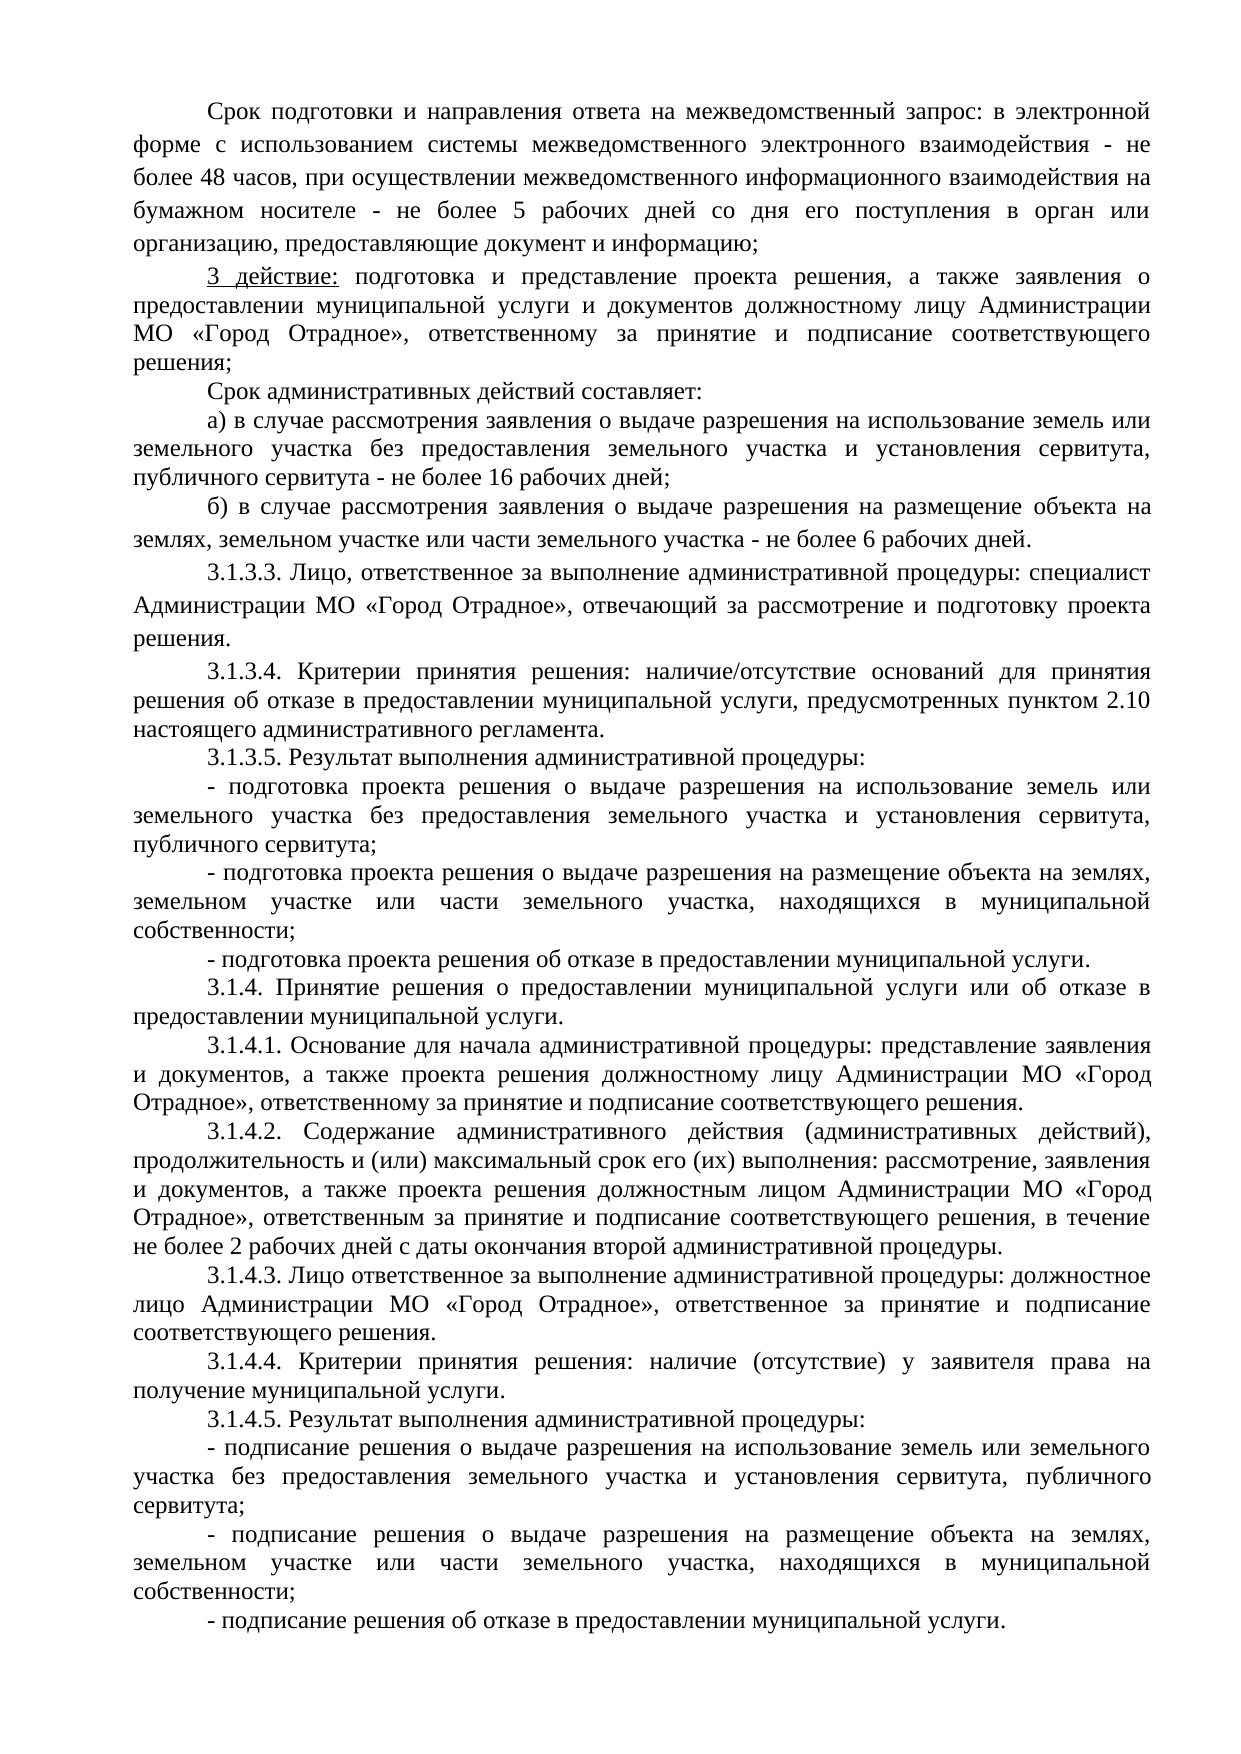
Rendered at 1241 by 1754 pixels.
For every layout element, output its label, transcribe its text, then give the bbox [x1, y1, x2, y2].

text 3.1.4. Принятие решения о предоставлении муниципальной услуги или об отказе в предоставлении муниципальной услуги. [133, 972, 1152, 1030]
text 3.1.4.5. Результат выполнения административной процедуры: [133, 1404, 1152, 1432]
text - подписание решения о выдаче разрешения на размещение объекта на землях, земельном участке или части земельного участка, находящихся в муниципальной собственности; [133, 1519, 1152, 1605]
text 3.1.4.2. Содержание административного действия (административных действий), продолжительность и (или) максимальный срок его (их) выполнения: рассмотрение, заявления и документов, а также проекта решения должностным лицом Администрации МО «Город Отрадное», ответственным за принятие и подписание соответствующего решения, в течение не более 2 рабочих дней с даты окончания второй административной процедуры. [133, 1116, 1152, 1260]
text - подготовка проекта решения о выдаче разрешения на размещение объекта на землях, земельном участке или части земельного участка, находящихся в муниципальной собственности; [133, 857, 1152, 944]
list 3.1.3.3. Лицо, ответственное за выполнение административной процедуры: специалист Администрации МО «Город Отрадное», отвечающий за рассмотрение и подготовку проекта решения. [133, 557, 1152, 652]
text - подготовка проекта решения об отказе в предоставлении муниципальной услуги. [133, 944, 1152, 972]
text - подписание решения о выдаче разрешения на использование земель или земельного участка без предоставления земельного участка и установления сервитута, публичного сервитута; [133, 1432, 1152, 1519]
list Срок административных действий составляет: [207, 376, 1152, 405]
text 3 действие: подготовка и представление проекта решения, а также заявления о предоставлении муниципальной услуги и документов должностному лицу Администрации МО «Город Отрадное», ответственному за принятие и подписание соответствующего решения; [133, 261, 1152, 376]
text Срок подготовки и направления ответа на межведомственный запрос: в электронной форме с использованием системы межведомственного электронного взаимодействия - не более 48 часов, при осуществлении межведомственного информационного взаимодействия на бумажном носителе - не более 5 рабочих дней со дня его поступления в орган или организацию, предоставляющие документ и информацию; [133, 96, 1152, 257]
text 3.1.4.3. Лицо ответственное за выполнение административной процедуры: должностное лицо Администрации МО «Город Отрадное», ответственное за принятие и подписание соответствующего решения. [133, 1260, 1152, 1346]
text 3.1.3.5. Результат выполнения административной процедуры: [133, 742, 1152, 771]
text - подготовка проекта решения о выдаче разрешения на использование земель или земельного участка без предоставления земельного участка и установления сервитута, публичного сервитута; [133, 771, 1152, 857]
text 3.1.3.4. Критерии принятия решения: наличие/отсутствие оснований для принятия решения об отказе в предоставлении муниципальной услуги, предусмотренных пунктом 2.10 настоящего административного регламента. [133, 656, 1152, 742]
text 3.1.4.1. Основание для начала административной процедуры: представление заявления и документов, а также проекта решения должностному лицу Администрации МО «Город Отрадное», ответственному за принятие и подписание соответствующего решения. [133, 1030, 1152, 1116]
list б) в случае рассмотрения заявления о выдаче разрешения на размещение объекта на землях, земельном участке или части земельного участка - не более 6 рабочих дней. [133, 491, 1152, 553]
text 3.1.4.4. Критерии принятия решения: наличие (отсутствие) у заявителя права на получение муниципальной услуги. [133, 1346, 1152, 1404]
text - подписание решения об отказе в предоставлении муниципальной услуги. [133, 1605, 1152, 1634]
list а) в случае рассмотрения заявления о выдаче разрешения на использование земель или земельного участка без предоставления земельного участка и установления сервитута, публичного сервитута - не более 16 рабочих дней; [133, 405, 1152, 491]
